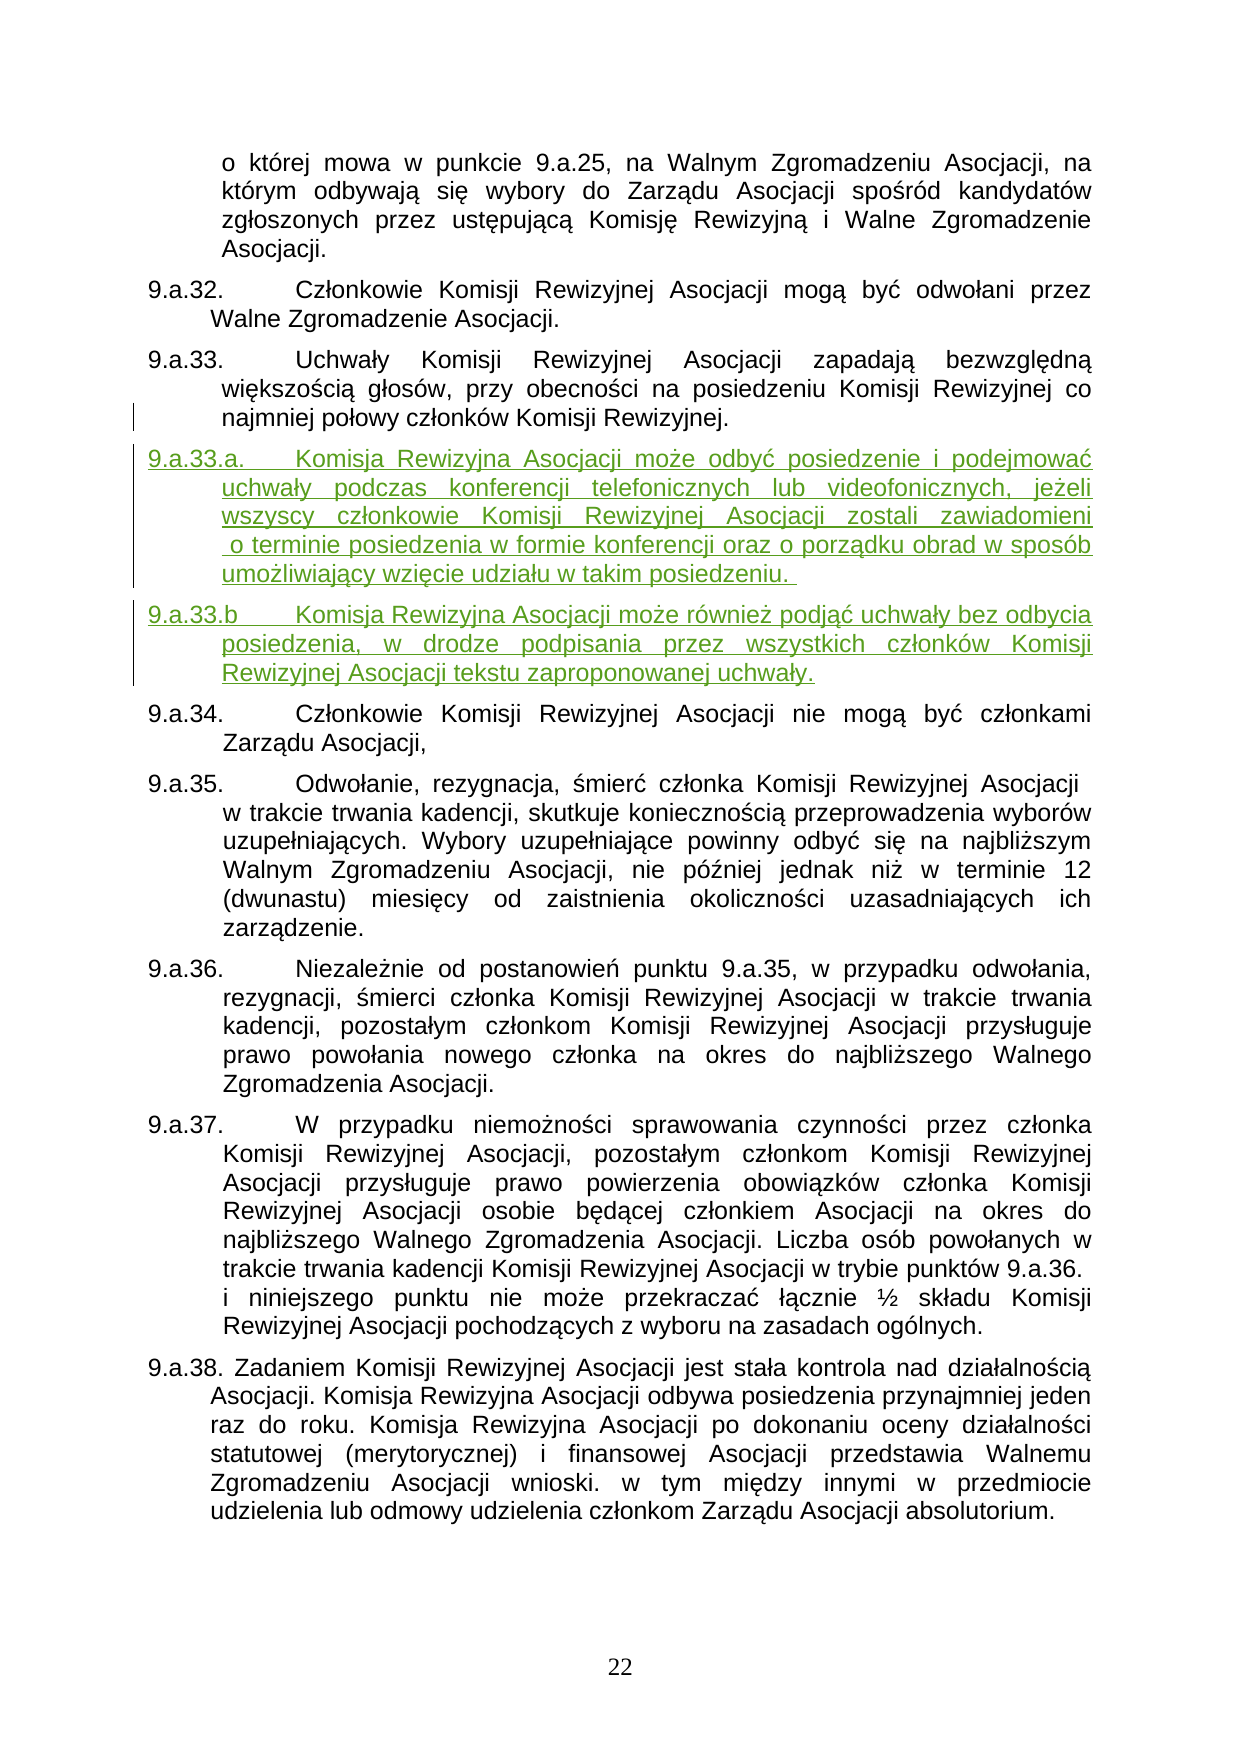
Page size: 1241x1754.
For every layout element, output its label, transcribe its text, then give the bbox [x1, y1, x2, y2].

text 9.a.36. Niezależnie od postanowień punktu 9.a.35, w przypadku odwołania, rezygnacji, śmierci członka Komisji Rewizyjnej Asocjacji w trakcie trwania kadencji, pozostałym członkom Komisji Rewizyjnej Asocjacji przysługuje prawo powołania nowego członka na okres do najbliższego Walnego Zgromadzenia Asocjacji. [148, 1040, 1093, 1184]
text 9.a.35. Odwołanie, rezygnacja, śmierć członka Komisji Rewizyjnej Asocjacji w trakcie trwania kadencji, skutkuje koniecznością przeprowadzenia wyborów uzupełniających. Wybory uzupełniające powinny odbyć się na najbliższym Walnym Zgromadzeniu Asocjacji, nie później jednak niż w terminie 12 (dwunastu) miesięcy od zaistnienia okoliczności uzasadniających ich zarządzenie. [148, 855, 1093, 1028]
text 9.a.32. Członkowie Komisji Rewizyjnej Asocjacji mogą być odwołani przez Walne Zgromadzenie Asocjacji. [148, 361, 1093, 419]
text 9.a.34. Członkowie Komisji Rewizyjnej Asocjacji nie mogą być członkami Zarządu Asocjacji, [148, 785, 1093, 843]
text 9.a.37. W przypadku niemożności sprawowania czynności przez członka Komisji Rewizyjnej Asocjacji, pozostałym członkom Komisji Rewizyjnej Asocjacji przysługuje prawo powierzenia obowiązków członka Komisji Rewizyjnej Asocjacji osobie będącej członkiem Asocjacji na okres do najbliższego Walnego Zgromadzenia Asocjacji. Liczba osób powołanych w trakcie trwania kadencji Komisji Rewizyjnej Asocjacji w trybie punktów 9.a.36. i niniejszego punktu nie może przekraczać łącznie ½ składu Komisji Rewizyjnej Asocjacji pochodzących z wyboru na zasadach ogólnych. [148, 1196, 1093, 1426]
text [148, 1439, 1093, 1554]
text 9.a.33. Uchwały Komisji Rewizyjnej Asocjacji zapadają bezwzględną większością głosów, przy obecności na posiedzeniu Komisji Rewizyjnej co najmniej połowy członków Komisji Rewizyjnej. [148, 431, 1093, 518]
text 9.a.31. Członkowie Komisji Rewizyjnej Asocjacji (za wyłączeniem członków Komisji Rewizyjnej pierwszej kadencji) wybierani są na wspólną dwuletnią kadencję na okres wspólnej dwuletniej kadencji Zarządu Asocjacji, o której mowa w punkcie 9.a.25, na Walnym Zgromadzeniu Asocjacji, na którym odbywają się wybory do Zarządu Asocjacji spośród kandydatów zgłoszonych przez ustępującą Komisję Rewizyjną i Walne Zgromadzenie Asocjacji. [148, 148, 1093, 349]
